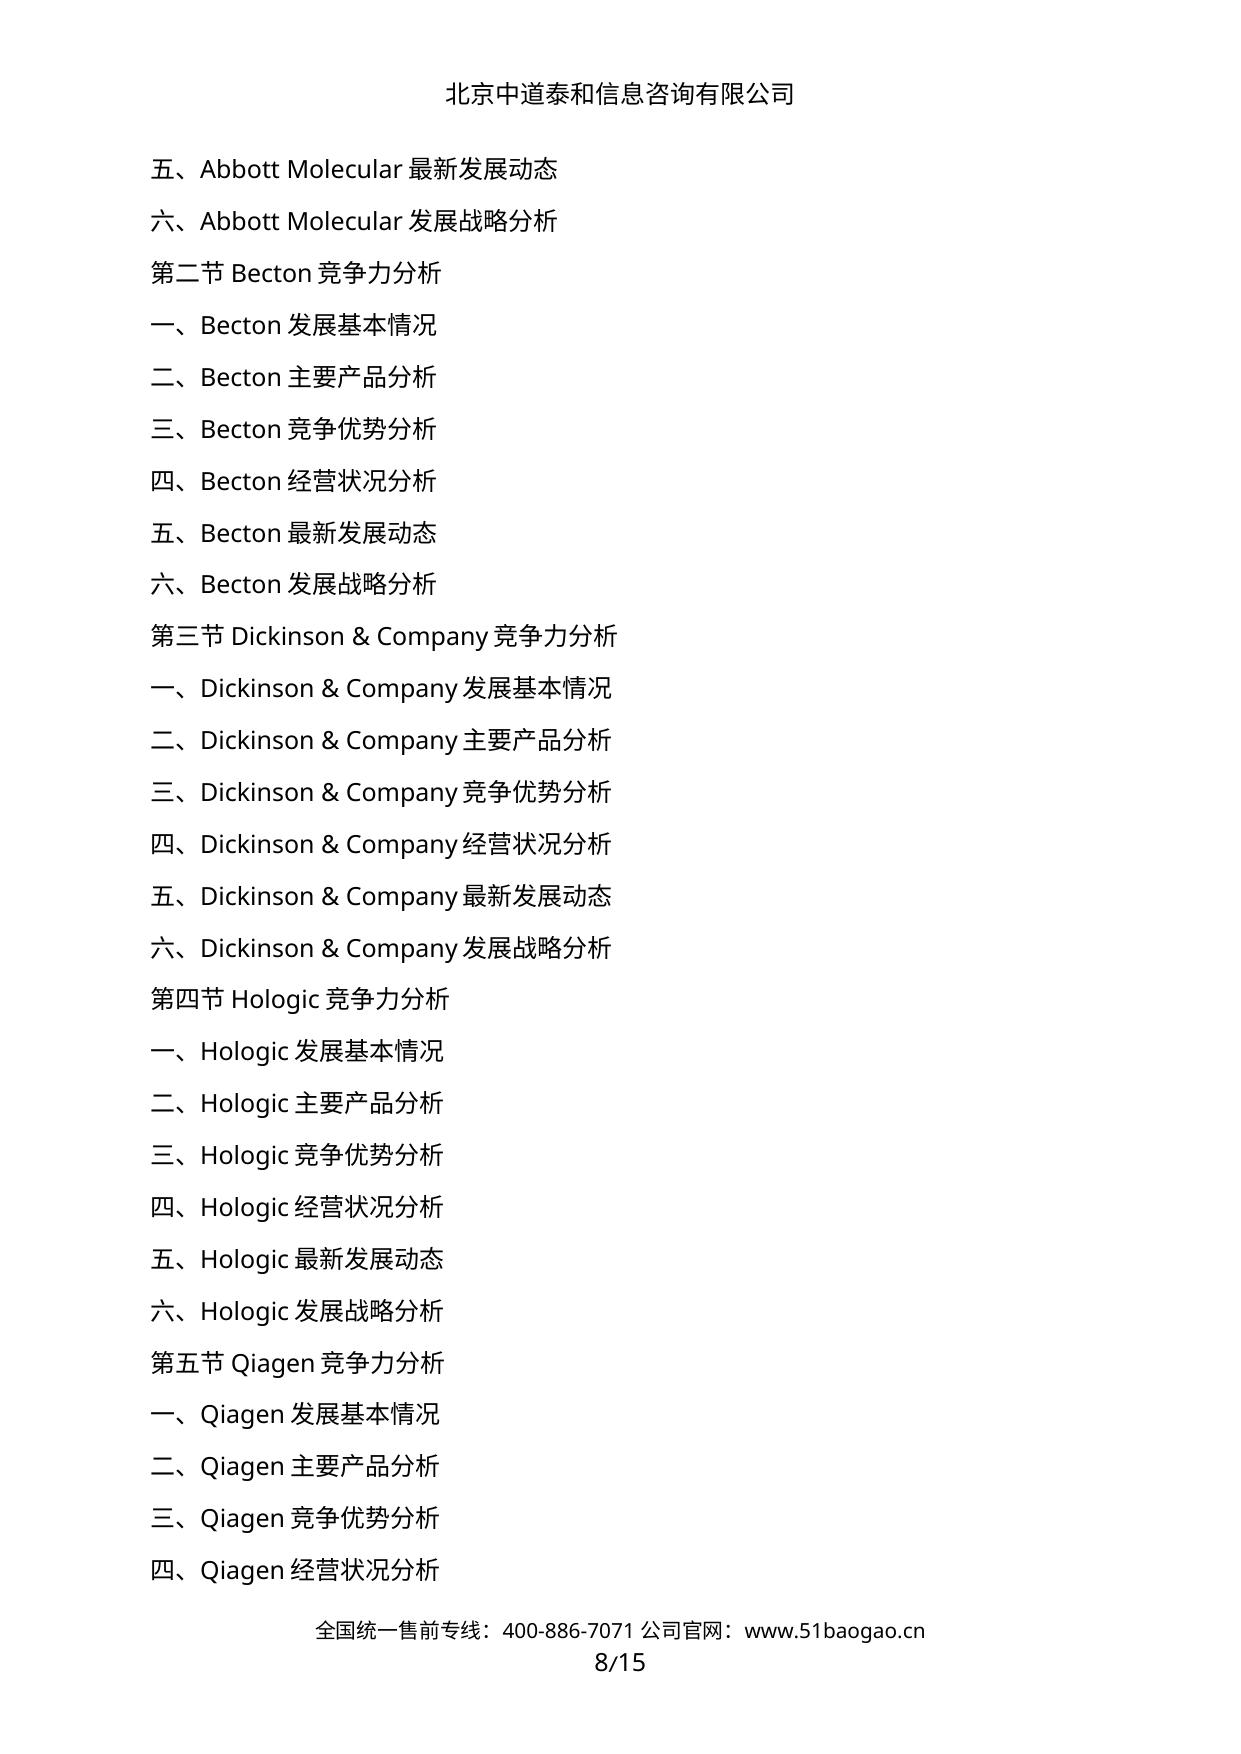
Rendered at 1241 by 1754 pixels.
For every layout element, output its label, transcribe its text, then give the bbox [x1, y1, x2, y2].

text 六、Dickinson & Company发展战略分析 [150, 928, 1090, 964]
text 三、Hologic竞争优势分析 [150, 1136, 1090, 1172]
text 第三节 Dickinson & Company竞争力分析 [150, 617, 1090, 653]
text 一、Dickinson & Company发展基本情况 [150, 669, 1090, 705]
text 一、Becton发展基本情况 [150, 306, 1090, 342]
text 四、Becton经营状况分析 [150, 461, 1090, 497]
text 第二节 Becton竞争力分析 [150, 254, 1090, 290]
text 五、Dickinson & Company最新发展动态 [150, 876, 1090, 912]
text 六、Hologic发展战略分析 [150, 1291, 1090, 1327]
text 六、Becton发展战略分析 [150, 565, 1090, 601]
text 五、Becton最新发展动态 [150, 513, 1090, 549]
text 二、Hologic主要产品分析 [150, 1084, 1090, 1120]
text 二、Dickinson & Company主要产品分析 [150, 721, 1090, 757]
text 六、Abbott Molecular发展战略分析 [150, 202, 1090, 238]
text 三、Becton竞争优势分析 [150, 409, 1090, 446]
text 第五节 Qiagen竞争力分析 [150, 1343, 1090, 1379]
text 第四节 Hologic竞争力分析 [150, 980, 1090, 1016]
text 五、Abbott Molecular最新发展动态 [150, 150, 1090, 186]
text 三、Qiagen竞争优势分析 [150, 1499, 1090, 1535]
text 二、Becton主要产品分析 [150, 357, 1090, 394]
text 一、Hologic发展基本情况 [150, 1032, 1090, 1068]
text 四、Qiagen经营状况分析 [150, 1551, 1090, 1587]
text 一、Qiagen发展基本情况 [150, 1395, 1090, 1431]
text 五、Hologic最新发展动态 [150, 1239, 1090, 1276]
text 四、Hologic经营状况分析 [150, 1187, 1090, 1224]
text 四、Dickinson & Company经营状况分析 [150, 824, 1090, 861]
text 二、Qiagen主要产品分析 [150, 1447, 1090, 1483]
text 三、Dickinson & Company竞争优势分析 [150, 772, 1090, 809]
